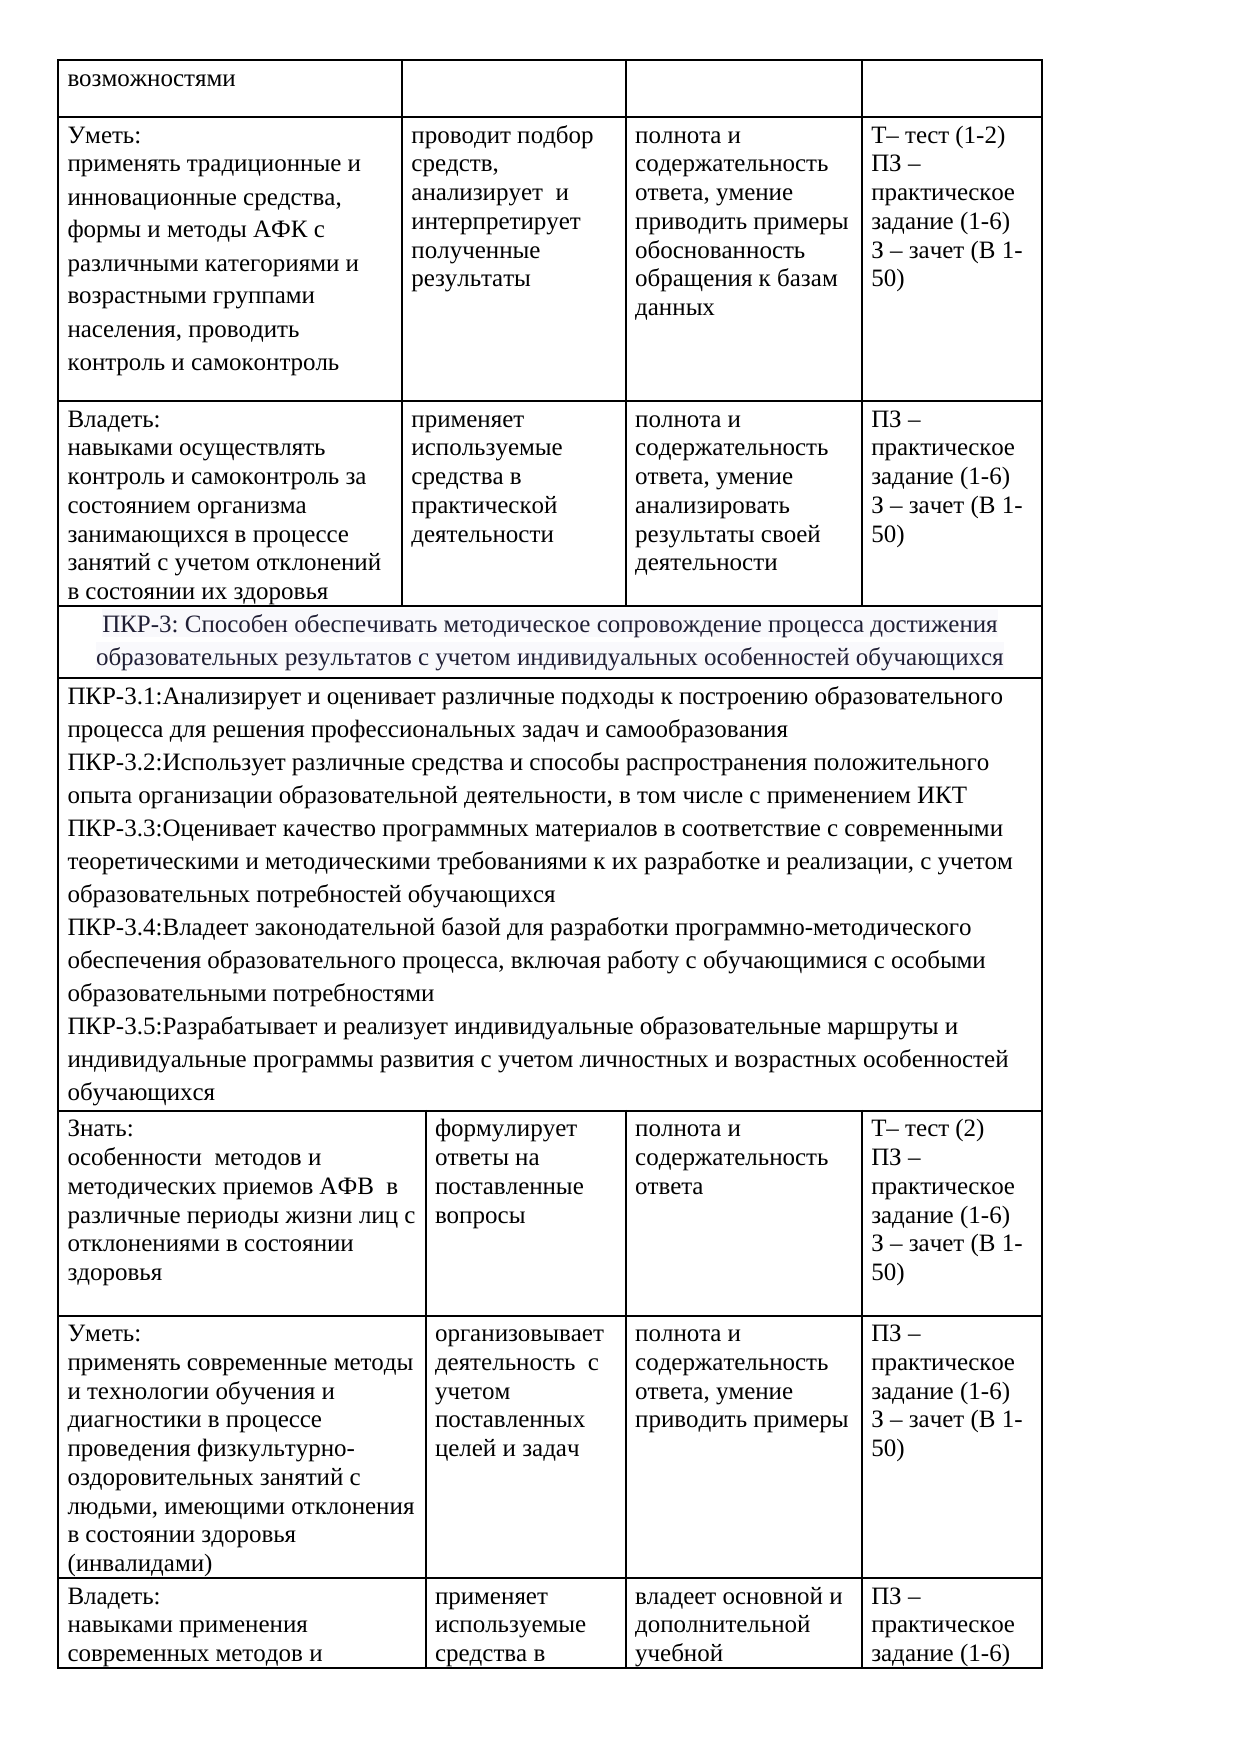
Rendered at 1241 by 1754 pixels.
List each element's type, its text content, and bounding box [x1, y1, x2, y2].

table_cell Т– тест (2) ПЗ – практическое задание (1-6) З – зачет (В 1-50) [863, 1112, 1041, 1315]
table_cell Владеть: навыками осуществлять контроль и самоконтроль за состоянием организма занимающихся в процессе занятий с учетом отклонений в состоянии их здоровья [59, 402, 401, 605]
table_cell ПКР-3.1:Анализирует и оценивает различные подходы к построению образовательного процесса для решения профессиональных задач и самообразования ПКР-3.2:Использует различные средства и способы распространения положительного опыта организации образовательной деятельности, в том числе с применением ИКТ ПКР-3.3:Оценивает качество программных материалов в соответствие с современными теоретическими и методическими требованиями к их разработке и реализации, с учетом образовательных потребностей обучающихся ПКР-3.4:Владеет законодательной базой для разработки программно-методического обеспечения образовательного процесса, включая работу с обучающимися с особыми образовательными потребностями ПКР-3.5:Разрабатывает и реализует индивидуальные образовательные маршруты и индивидуальные программы развития с учетом личностных и возрастных особенностей обучающихся [59, 679, 1041, 1110]
table_cell проводит подбор средств, анализирует и интерпретирует полученные результаты [403, 118, 625, 400]
table_cell ПЗ – практическое задание (1-6) З – зачет (В 1-50) [863, 1317, 1041, 1577]
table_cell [59, 61, 401, 116]
table_cell организовывает деятельность с учетом поставленных целей и задач [427, 1317, 625, 1577]
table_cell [59, 1579, 425, 1667]
table_cell Знать: особенности методов и методических приемов АФВ в различные периоды жизни лиц с отклонениями в состоянии здоровья [59, 1112, 425, 1315]
table_cell формулирует ответы на поставленные вопросы [427, 1112, 625, 1315]
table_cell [627, 1579, 861, 1667]
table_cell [427, 1579, 625, 1667]
table_cell полнота и содержательность ответа, умение приводить примеры [627, 1317, 861, 1577]
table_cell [627, 61, 861, 116]
table_cell применяет используемые средства в практической деятельности [403, 402, 625, 605]
table_cell полнота и содержательность ответа, умение приводить примеры обоснованность обращения к базам данных [627, 118, 861, 400]
table_cell ПКР-3: Способен обеспечивать методическое сопровождение процесса достижения образовательных результатов с учетом индивидуальных особенностей обучающихся [59, 607, 1041, 677]
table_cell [403, 61, 625, 116]
table_cell полнота и содержательность ответа, умение анализировать результаты своей деятельности [627, 402, 861, 605]
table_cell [863, 1579, 1041, 1667]
table_cell Т– тест (1-2) ПЗ – практическое задание (1-6) З – зачет (В 1-50) [863, 118, 1041, 400]
table_cell ПЗ – практическое задание (1-6) З – зачет (В 1-50) [863, 402, 1041, 605]
table_cell Уметь: применять традиционные и инновационные средства, формы и методы АФК с различными категориями и возрастными группами населения, проводить контроль и самоконтроль [59, 118, 401, 400]
table_cell полнота и содержательность ответа [627, 1112, 861, 1315]
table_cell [863, 61, 1041, 116]
table_cell Уметь: применять современные методы и технологии обучения и диагностики в процессе проведения физкультурно-оздоровительных занятий с людьми, имеющими отклонения в состоянии здоровья (инвалидами) [59, 1317, 425, 1577]
